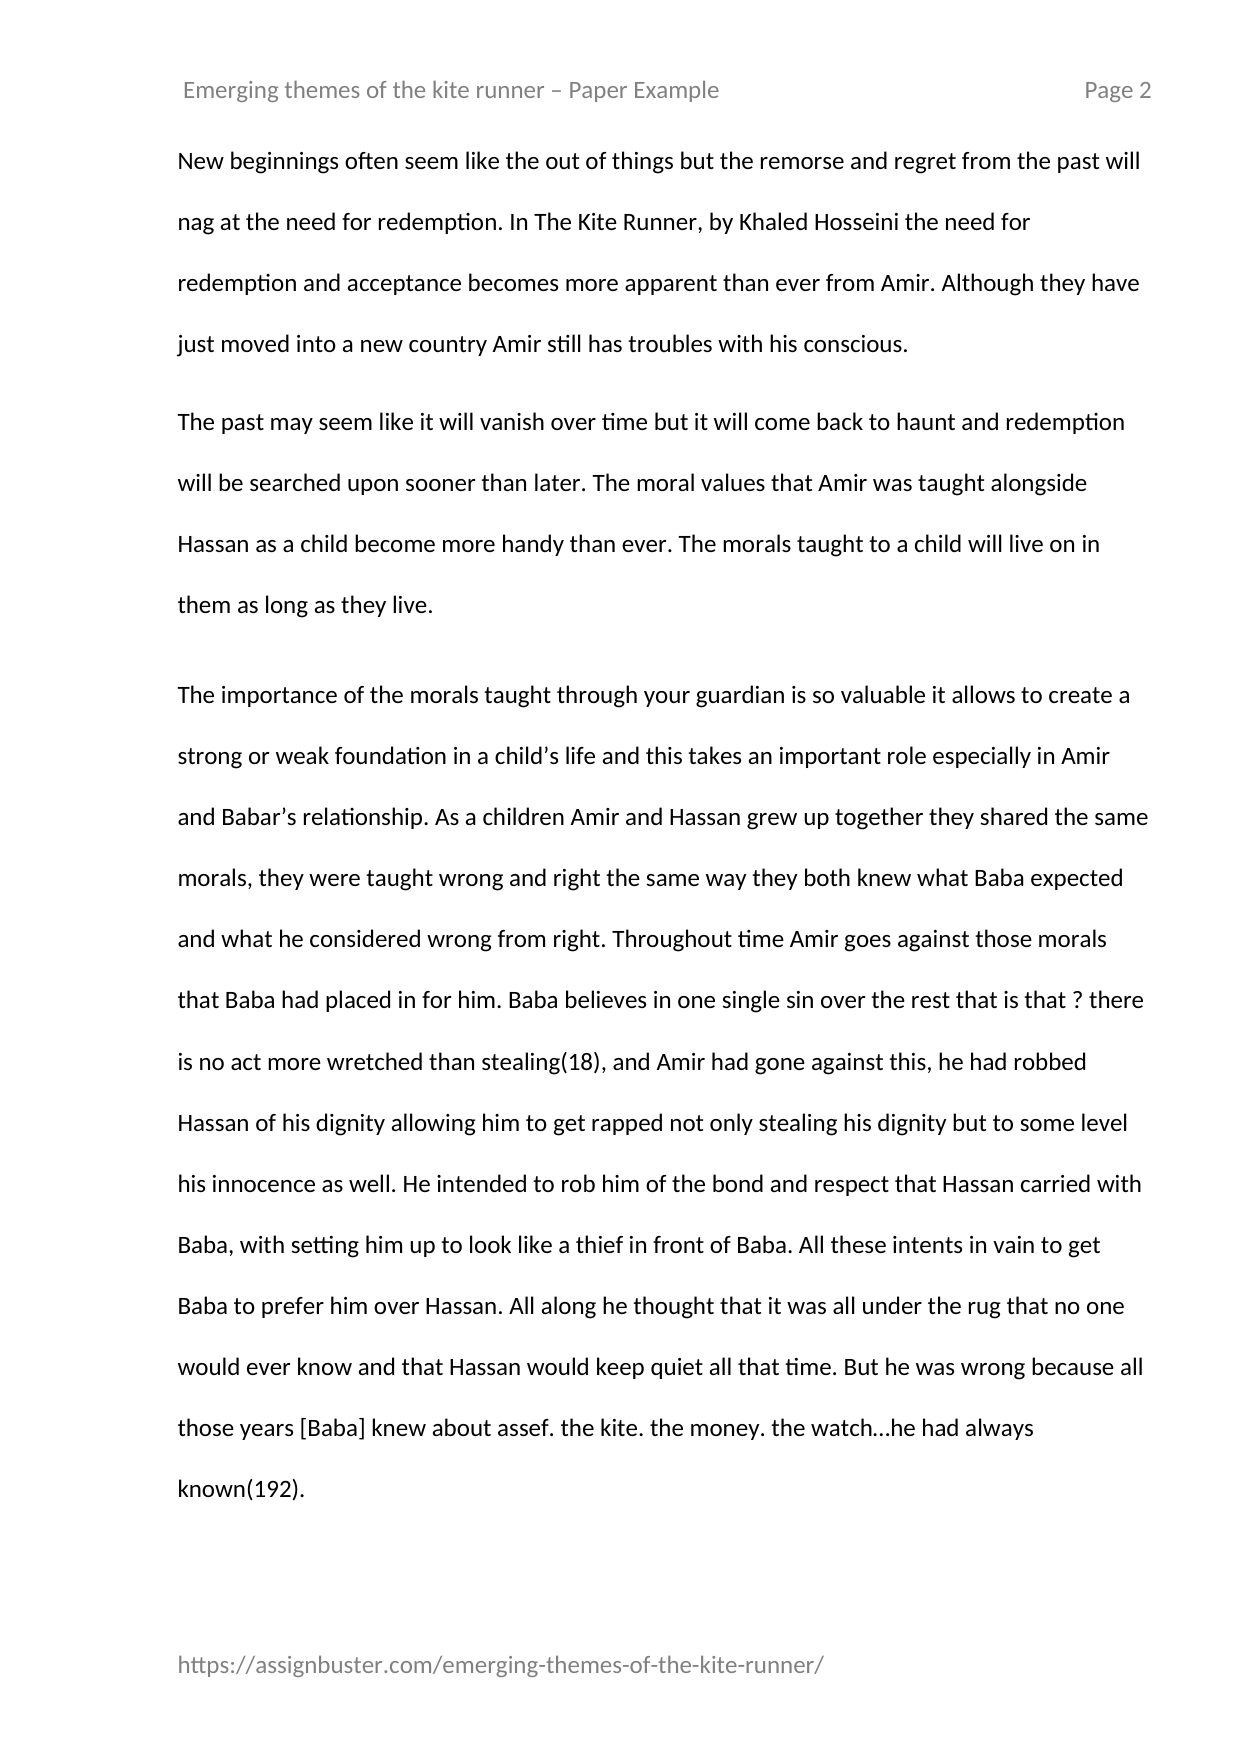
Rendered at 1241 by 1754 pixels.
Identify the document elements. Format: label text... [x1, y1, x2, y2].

text New beginnings often seem like the out of things but the remorse and regret from the past will nag at the need for redemption. In The Kite Runner, by Khaled Hosseini the need for redemption and acceptance becomes more apparent than ever from Amir. Although they have just moved into a new country Amir still has troubles with his conscious. [177, 145, 1152, 359]
text The past may seem like it will vanish over time but it will come back to haunt and redemption will be searched upon sooner than later. The moral values that Amir was taught alongside Hassan as a child become more handy than ever. The morals taught to a child will live on in them as long as they live. [177, 406, 1152, 619]
text The importance of the morals taught through your guardian is so valuable it allows to create a strong or weak foundation in a child’s life and this takes an important role especially in Amir and Babar’s relationship. As a children Amir and Hassan grew up together they shared the same morals, they were taught wrong and right the same way they both knew what Baba expected and what he considered wrong from right. Throughout time Amir goes against those morals that Baba had placed in for him. Baba believes in one single sin over the rest that is that ? there is no act more wretched than stealing(18), and Amir had gone against this, he had robbed Hassan of his dignity allowing him to get rapped not only stealing his dignity but to some level his innocence as well. He intended to rob him of the bond and respect that Hassan carried with Baba, with setting him up to look like a thief in front of Baba. All these intents in vain to get Baba to prefer him over Hassan. All along he thought that it was all under the rug that no one would ever know and that Hassan would keep quiet all that time. But he was wrong because all those years [Baba] knew about assef. the kite. the money. the watch…he had always known(192). [177, 679, 1152, 1503]
